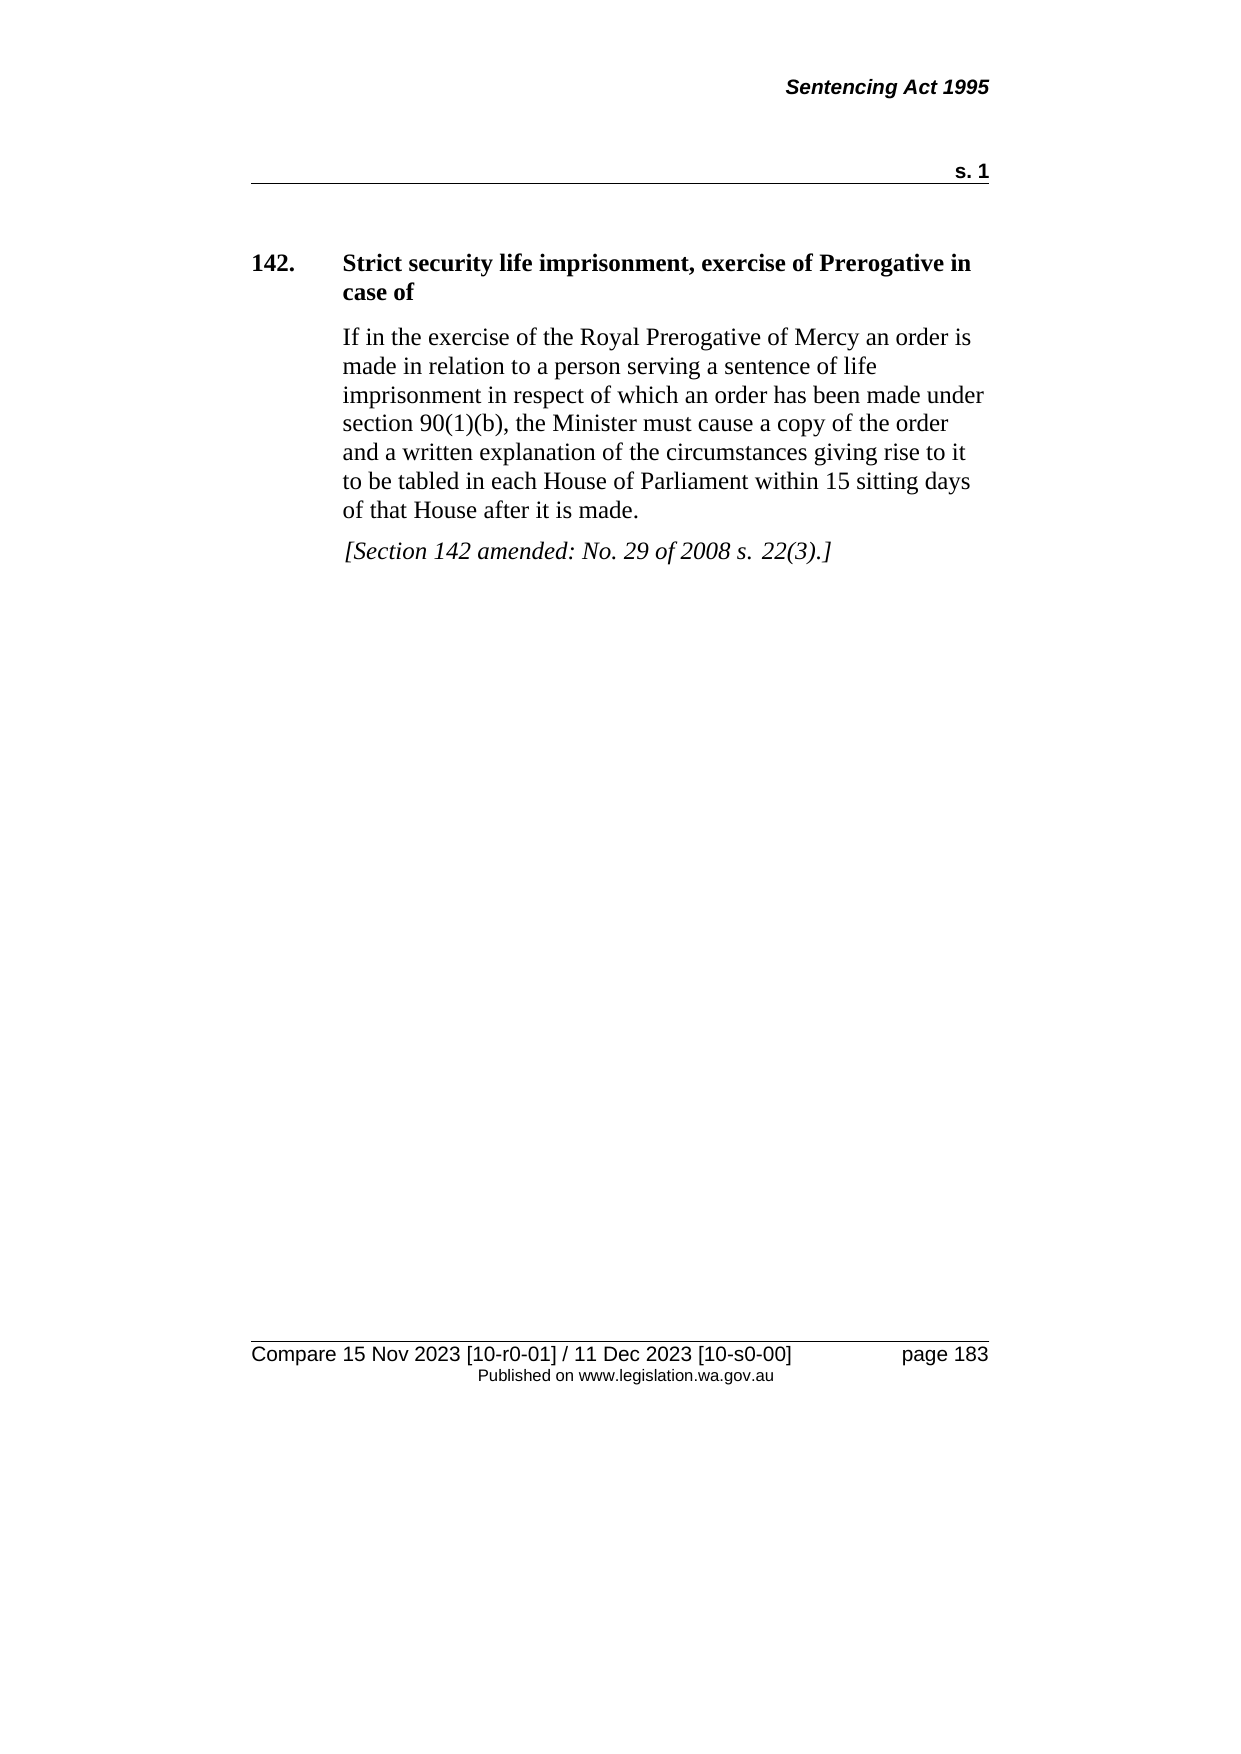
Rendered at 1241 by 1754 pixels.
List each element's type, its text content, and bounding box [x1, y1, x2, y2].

text If in the exercise of the Royal Prerogative of Mercy an order is made in relation to a person serving a sentence of life imprisonment in respect of which an order has been made under section 90(1)(b), the Minister must cause a copy of the order and a written explanation of the circumstances giving rise to it to be tabled in each House of Parliament within 15 sitting days of that House after it is made. [251, 322, 989, 523]
text [Section 142 amended: No. 29 of 2008 s. 22(3).] [251, 536, 989, 565]
subtitle 142. Strict security life imprisonment, exercise of Prerogative in case of [251, 248, 989, 306]
